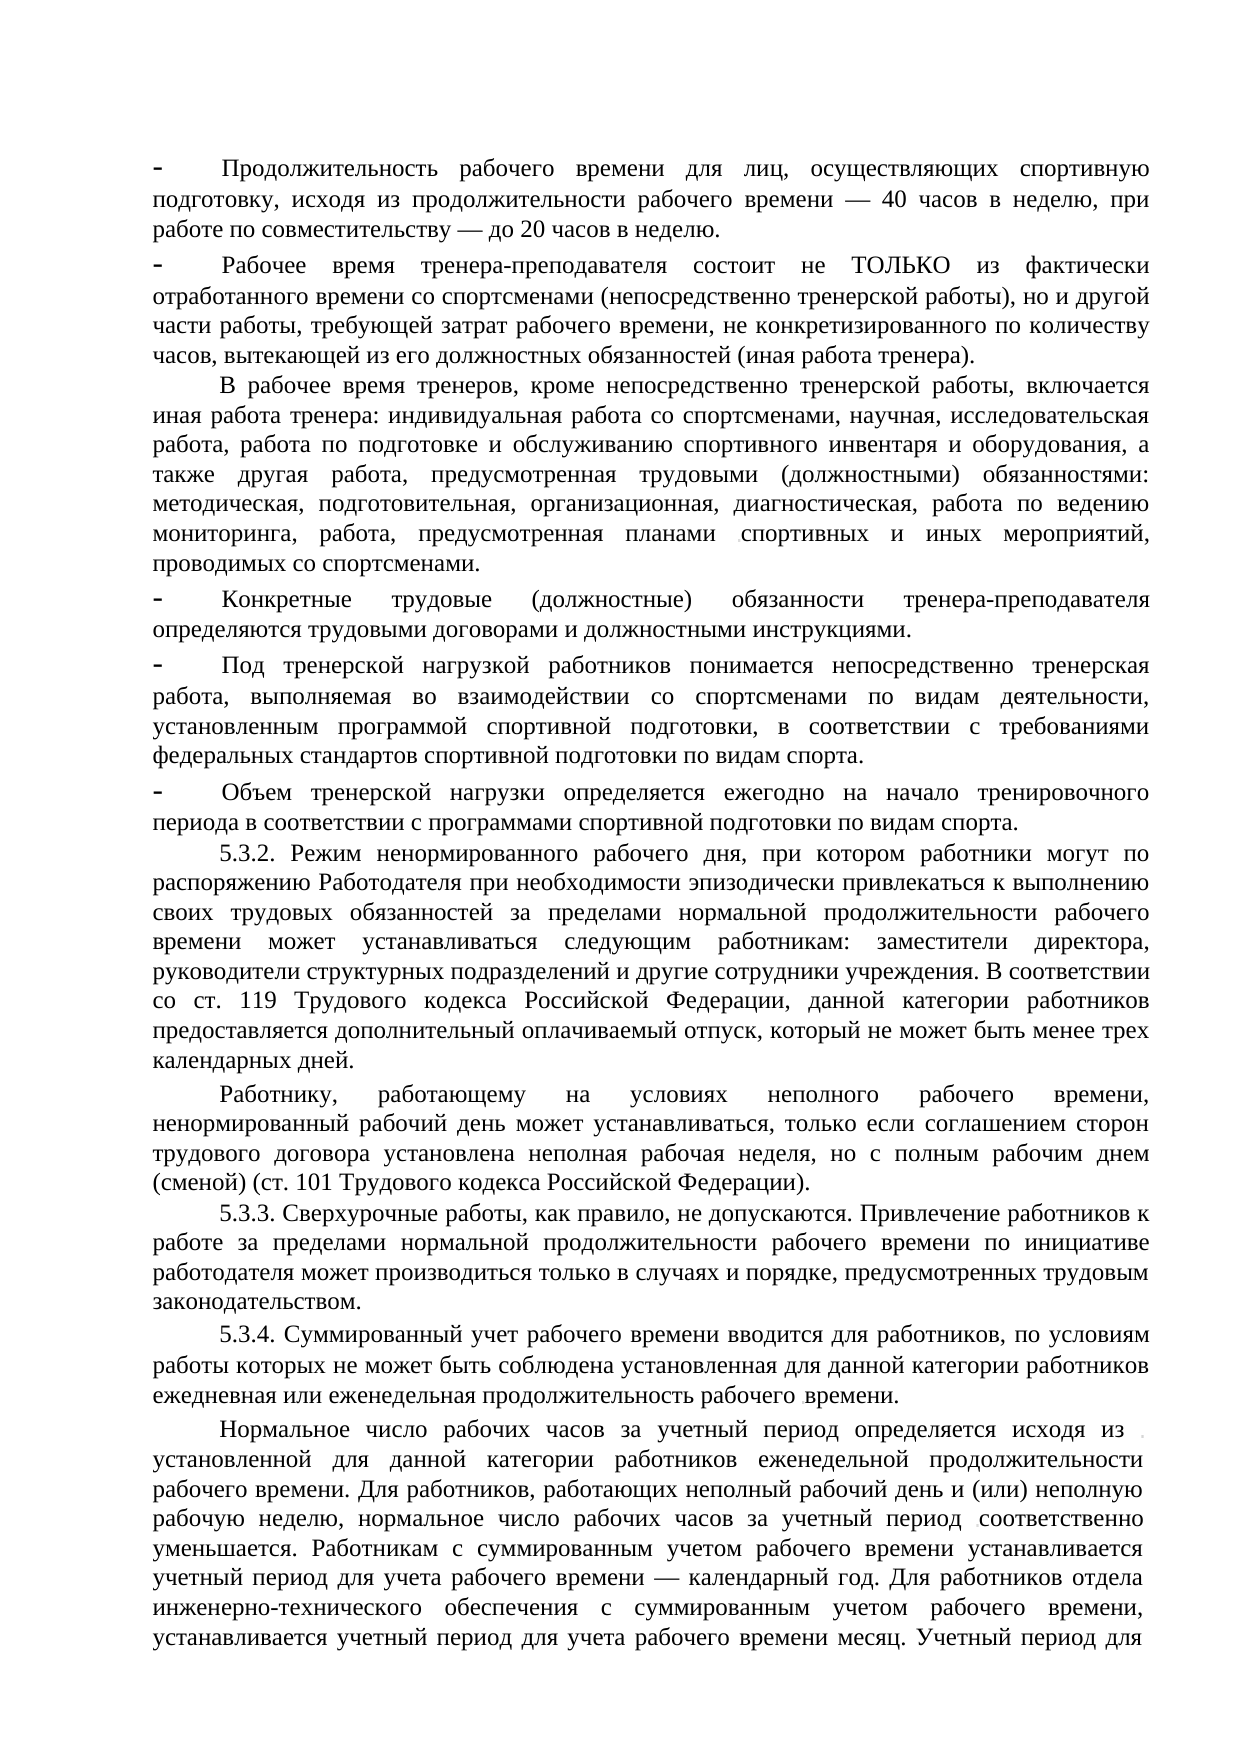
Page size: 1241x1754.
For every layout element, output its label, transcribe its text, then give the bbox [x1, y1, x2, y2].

text 5.3.4. Суммированный учет рабочего времени вводится для работников, по условиям работы которых не может быть соблюдена установленная для данной категории работников ежедневная или еженедельная продолжительность рабочего времени. [152, 1319, 1151, 1409]
text Работнику, работающему на условиях неполного рабочего времени, ненормированный рабочий день может устанавливаться, только если соглашением сторон трудового договора установлена неполная рабочая неделя, но с полным рабочим днем (сменой) (ст. 101 Трудового кодекса Российской Федерации). [152, 1079, 1150, 1196]
list Объем тренерской нагрузки определяется ежегодно на начало тренировочного периода в соответствии с программами спортивной подготовки по видам спорта. [152, 771, 1150, 836]
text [152, 1414, 1144, 1650]
text 5.3.3. Сверхурочные работы, как правило, не допускаются. Привлечение работников к работе за пределами нормальной продолжительности рабочего времени по инициативе работодателя может производиться только в случаях и порядке, предусмотренных трудовым законодательством. [152, 1198, 1150, 1315]
text 5.3.2. Режим ненормированного рабочего дня, при котором работники могут по распоряжению Работодателя при необходимости эпизодически привлекаться к выполнению своих трудовых обязанностей за пределами нормальной продолжительности рабочего времени может устанавливаться следующим работникам: заместители директора, руководители структурных подразделений и другие сотрудники учреждения. В соответствии со ст. 119 Трудового кодекса Российской Федерации, данной категории работников предоставляется дополнительный оплачиваемый отпуск, который не может быть менее трех календарных дней. [152, 838, 1150, 1073]
list Конкретные трудовые (должностные) обязанности тренера-преподавателя определяются трудовыми договорами и должностными инструкциями. [152, 578, 1150, 643]
list Под тренерской нагрузкой работников понимается непосредственно тренерская работа, выполняемая во взаимодействии со спортсменами по видам деятельности, установленным программой спортивной подготовки, в соответствии с требованиями федеральных стандартов спортивной подготовки по видам спорта. [152, 645, 1150, 769]
list Рабочее время тренера-преподавателя состоит не ТОЛЬКО из фактически отработанного времени со спортсменами (непосредственно тренерской работы), но и другой части работы, требующей затрат рабочего времени, не конкретизированного по количеству часов, вытекающей из его должностных обязанностей (иная работа тренера). [152, 244, 1150, 369]
list Продолжительность рабочего времени для лиц, осуществляющих спортивную подготовку, исходя из продолжительности рабочего времени — 40 часов в неделю, при работе по совместительству — до 20 часов в неделю. [152, 148, 1150, 243]
text В рабочее время тренеров, кроме непосредственно тренерской работы, включается иная работа тренера: индивидуальная работа со спортсменами, научная, исследовательская работа, работа по подготовке и обслуживанию спортивного инвентаря и оборудования, а также другая работа, предусмотренная трудовыми (должностными) обязанностями: методическая, подготовительная, организационная, диагностическая, работа по ведению мониторинга, работа, предусмотренная планами спортивных и иных мероприятий, проводимых со спортсменами. [152, 370, 1150, 576]
